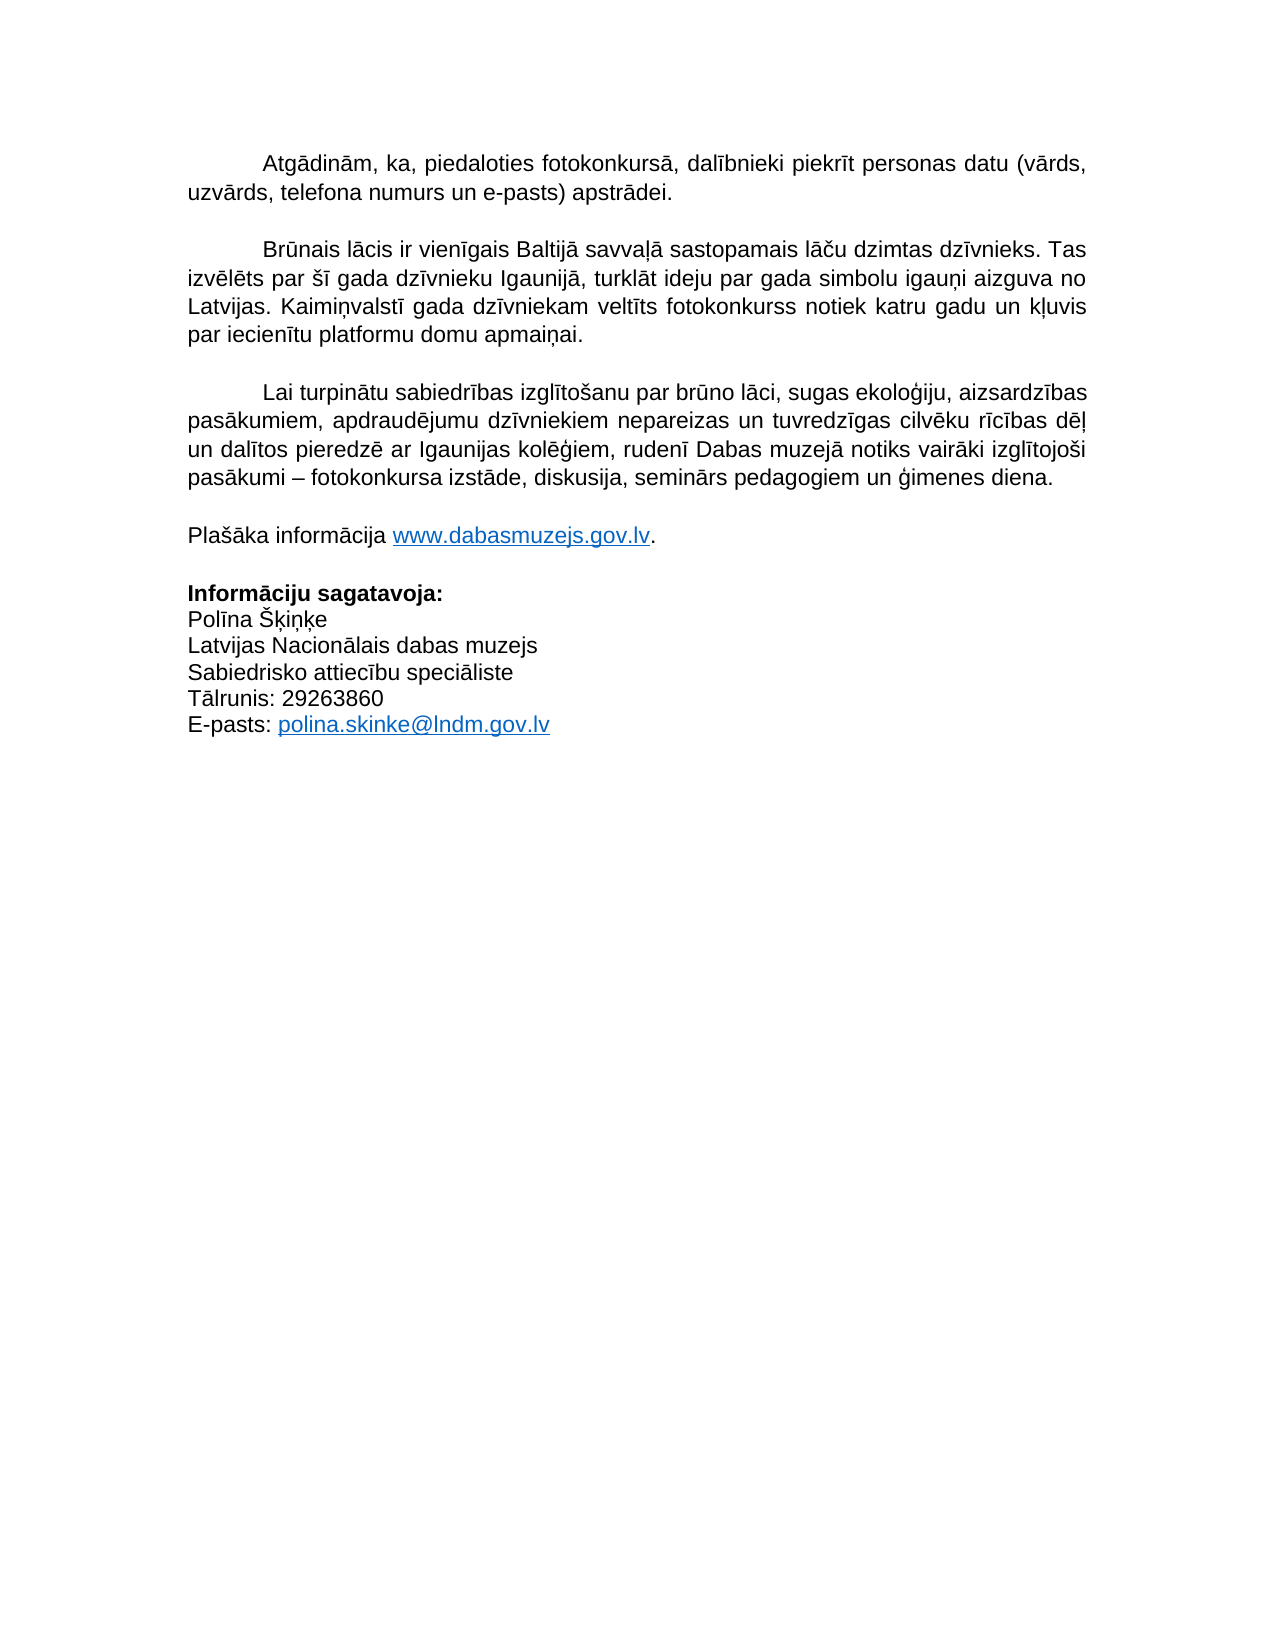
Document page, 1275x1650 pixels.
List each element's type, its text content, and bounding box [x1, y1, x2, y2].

text Polīna Šķiņķe [187, 606, 1087, 632]
text Latvijas Nacionālais dabas muzejs [187, 632, 1087, 658]
text Tālrunis: 29263860 [187, 685, 1087, 711]
text Brūnais lācis ir vienīgais Baltijā savvaļā sastopamais lāču dzimtas dzīvnieks. Tas izvēlēts par šī gada dzīvnieku Igaunijā, turklāt ideju par gada simbolu igauņi aizguva no Latvijas. Kaimiņvalstī gada dzīvniekam veltīts fotokonkurss notiek katru gadu un kļuvis par iecienītu platformu domu apmaiņai. [187, 236, 1087, 348]
text Informāciju sagatavoja: [187, 579, 1087, 606]
text Lai turpinātu sabiedrības izglītošanu par brūno lāci, sugas ekoloģiju, aizsardzības pasākumiem, apdraudējumu dzīvniekiem nepareizas un tuvredzīgas cilvēku rīcības dēļ un dalītos pieredzē ar Igaunijas kolēģiem, rudenī Dabas muzejā notiks vairāki izglītojoši pasākumi – fotokonkursa izstāde, diskusija, seminārs pedagogiem un ģimenes diena. [187, 379, 1087, 491]
text Sabiedrisko attiecību speciāliste [187, 658, 1087, 685]
text Atgādinām, ka, piedaloties fotokonkursā, dalībnieki piekrīt personas datu (vārds, uzvārds, telefona numurs un e-pasts) apstrādei. [187, 150, 1087, 205]
text E-pasts: polina.skinke@lndm.gov.lv [187, 711, 1087, 738]
text Plašāka informācija www.dabasmuzejs.gov.lv. [187, 522, 1087, 548]
